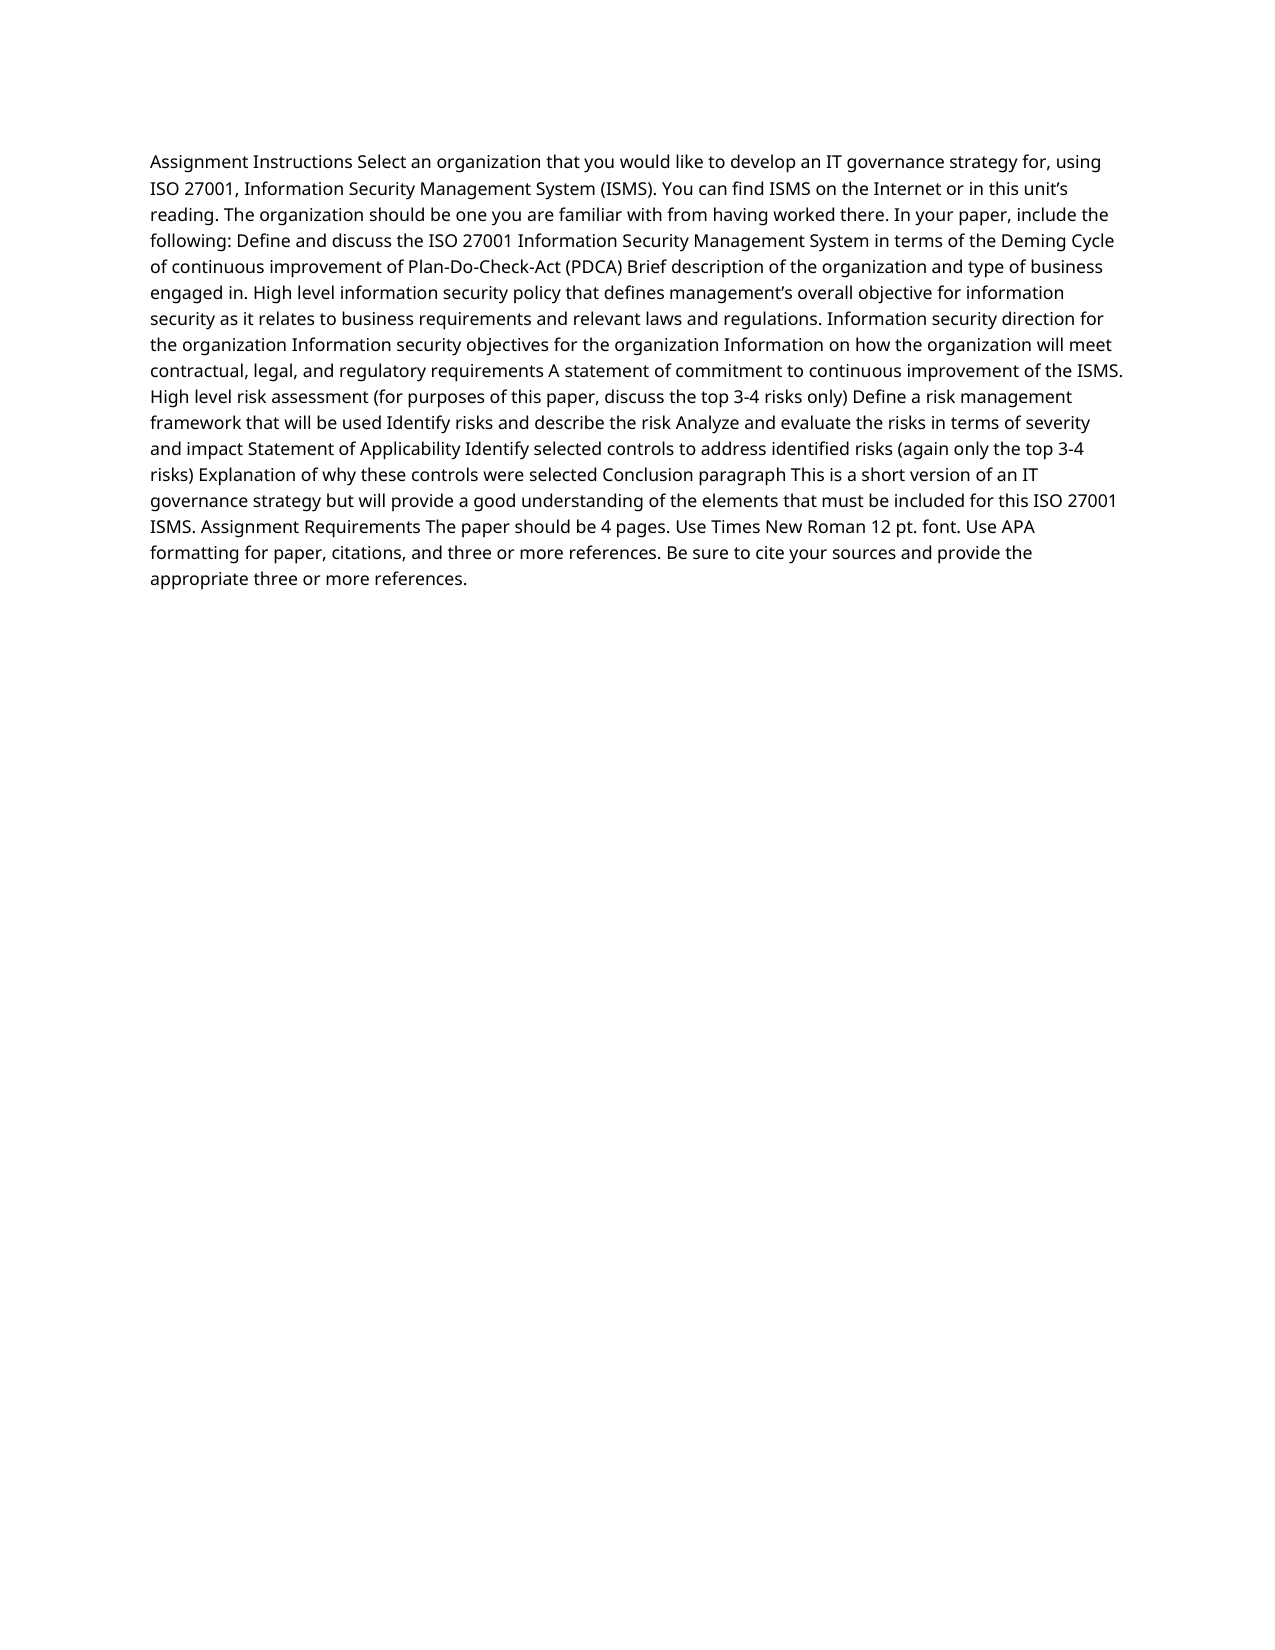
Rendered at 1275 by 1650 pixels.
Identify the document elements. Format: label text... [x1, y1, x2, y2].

text Assignment Instructions Select an organization that you would like to develop an IT governance strategy for, using ISO 27001, Information Security Management System (ISMS). You can find ISMS on the Internet or in this unit’s reading. The organization should be one you are familiar with from having worked there. In your paper, include the following: Define and discuss the ISO 27001 Information Security Management System in terms of the Deming Cycle of continuous improvement of Plan-Do-Check-Act (PDCA) Brief description of the organization and type of business engaged in. High level information security policy that defines management’s overall objective for information security as it relates to business requirements and relevant laws and regulations. Information security direction for the organization Information security objectives for the organization Information on how the organization will meet contractual, legal, and regulatory requirements A statement of commitment to continuous improvement of the ISMS. High level risk assessment (for purposes of this paper, discuss the top 3-4 risks only) Define a risk management framework that will be used Identify risks and describe the risk Analyze and evaluate the risks in terms of severity and impact Statement of Applicability Identify selected controls to address identified risks (again only the top 3-4 risks) Explanation of why these controls were selected Conclusion paragraph This is a short version of an IT governance strategy but will provide a good understanding of the elements that must be included for this ISO 27001 ISMS. Assignment Requirements The paper should be 4 pages. Use Times New Roman 12 pt. font. Use APA formatting for paper, citations, and three or more references. Be sure to cite your sources and provide the appropriate three or more references. [150, 150, 1125, 591]
